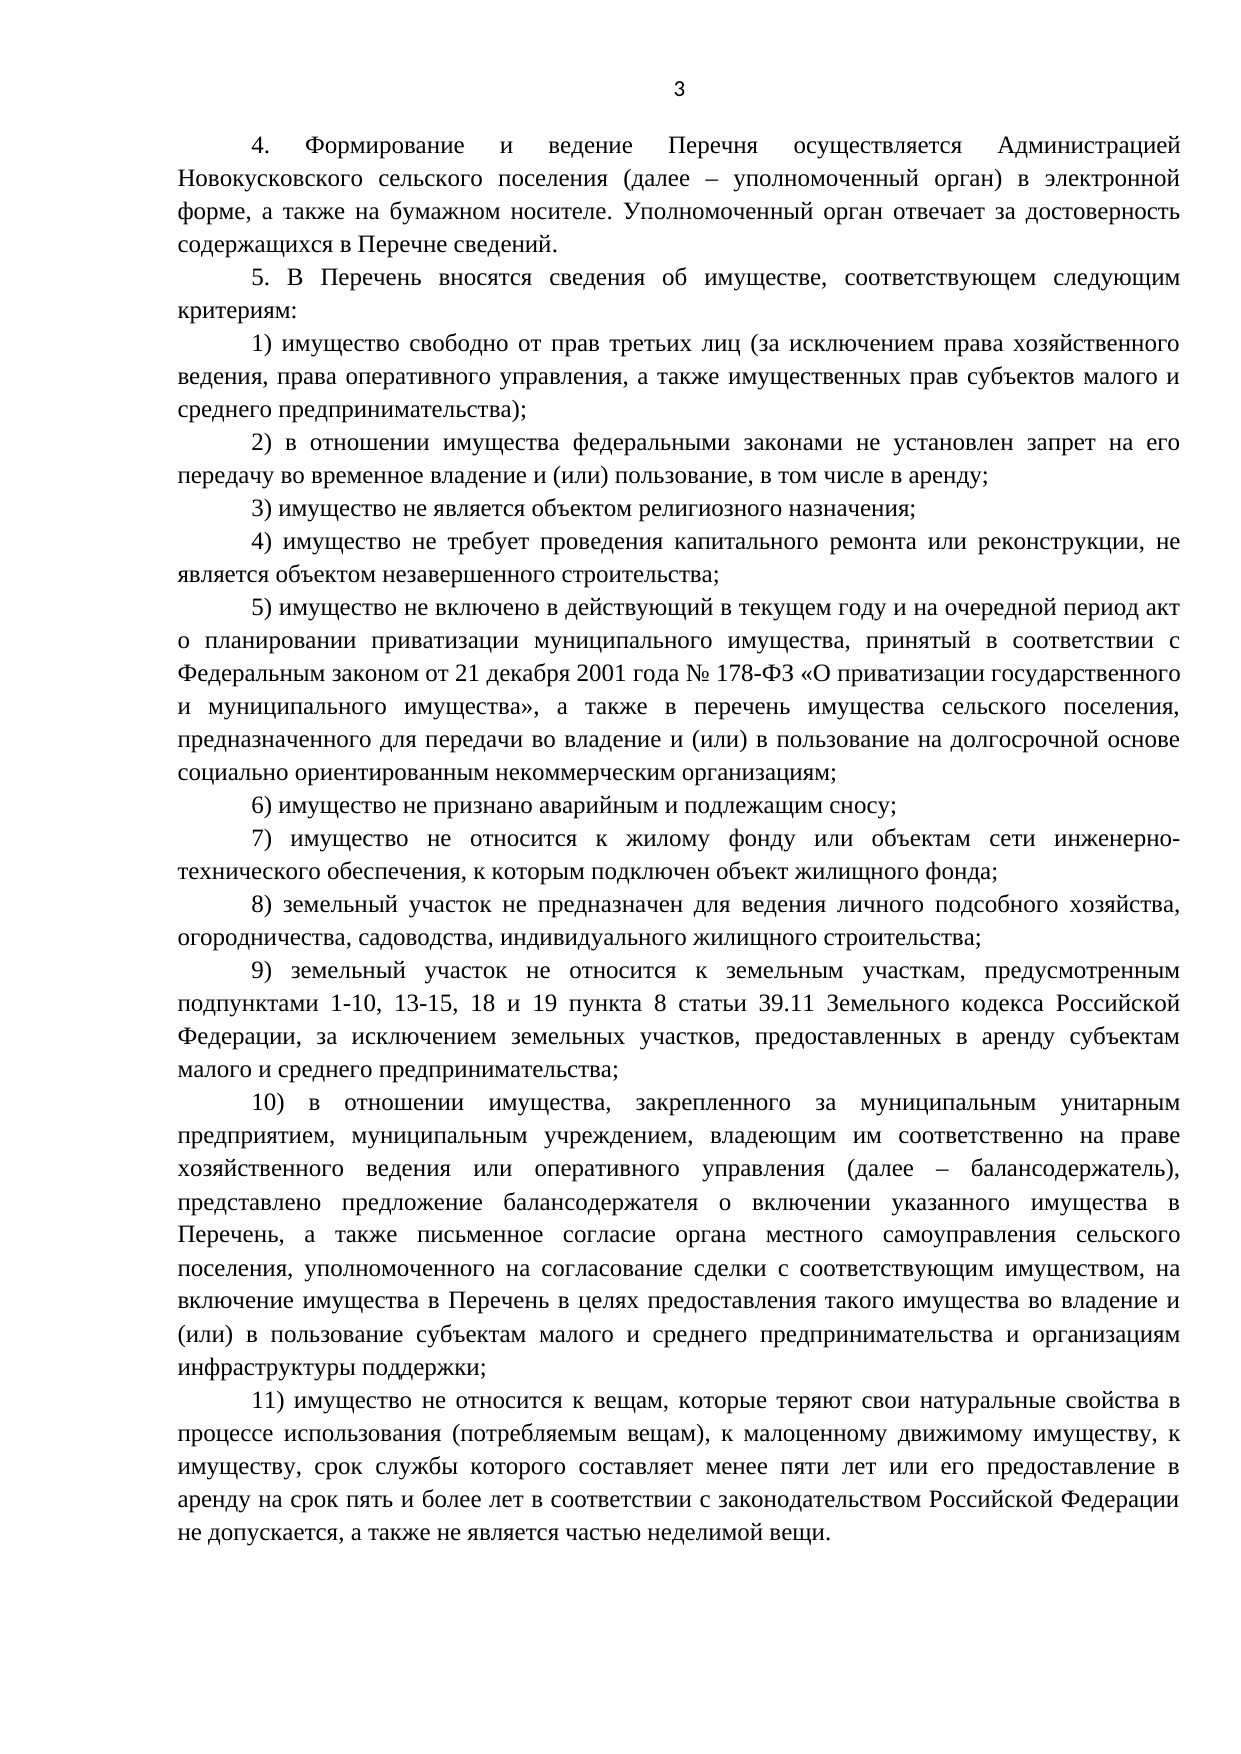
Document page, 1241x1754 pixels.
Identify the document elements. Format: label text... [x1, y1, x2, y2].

list 10) в отношении имущества, закрепленного за муниципальным унитарным предприятием, муниципальным учреждением, владеющим им соответственно на праве хозяйственного ведения или оперативного управления (далее – балансодержатель), представлено предложение балансодержателя о включении указанного имущества в Перечень, а также письменное согласие органа местного самоуправления сельского поселения, уполномоченного на согласование сделки с соответствующим имуществом, на включение имущества в Перечень в целях предоставления такого имущества во владение и (или) в пользование субъектам малого и среднего предпринимательства и организациям инфраструктуры поддержки; [177, 1087, 1181, 1380]
list 7) имущество не относится к жилому фонду или объектам сети инженерно-технического обеспечения, к которым подключен объект жилищного фонда; [177, 823, 1181, 885]
list 3) имущество не является объектом религиозного назначения; [177, 493, 1181, 522]
list 6) имущество не признано аварийным и подлежащим сносу; [177, 790, 1181, 819]
list 11) имущество не относится к вещам, которые теряют свои натуральные свойства в процессе использования (потребляемым вещам), к малоценному движимому имуществу, к имуществу, срок службы которого составляет менее пяти лет или его предоставление в аренду на срок пять и более лет в соответствии с законодательством Российской Федерации не допускается, а также не является частью неделимой вещи. [177, 1385, 1181, 1546]
list 5) имущество не включено в действующий в текущем году и на очередной период акт о планировании приватизации муниципального имущества, принятый в соответствии с Федеральным законом от 21 декабря 2001 года № 178-ФЗ «О приватизации государственного и муниципального имущества», а также в перечень имущества сельского поселения, предназначенного для передачи во владение и (или) в пользование на долгосрочной основе социально ориентированным некоммерческим организациям; [177, 592, 1181, 786]
list 2) в отношении имущества федеральными законами не установлен запрет на его передачу во временное владение и (или) пользование, в том числе в аренду; [177, 427, 1181, 489]
list 5. В Перечень вносятся сведения об имуществе, соответствующем следующим критериям: [177, 262, 1181, 324]
list 4. Формирование и ведение Перечня осуществляется Администрацией Новокусковского сельского поселения (далее – уполномоченный орган) в электронной форме, а также на бумажном носителе. Уполномоченный орган отвечает за достоверность содержащихся в Перечне сведений. [177, 130, 1181, 258]
list 8) земельный участок не предназначен для ведения личного подсобного хозяйства, огородничества, садоводства, индивидуального жилищного строительства; [177, 889, 1181, 951]
list 9) земельный участок не относится к земельным участкам, предусмотренным подпунктами 1-10, 13-15, 18 и 19 пункта 8 статьи 39.11 Земельного кодекса Российской Федерации, за исключением земельных участков, предоставленных в аренду субъектам малого и среднего предпринимательства; [177, 955, 1181, 1083]
list 4) имущество не требует проведения капитального ремонта или реконструкции, не является объектом незавершенного строительства; [177, 526, 1181, 588]
list 1) имущество свободно от прав третьих лиц (за исключением права хозяйственного ведения, права оперативного управления, а также имущественных прав субъектов малого и среднего предпринимательства); [177, 328, 1181, 423]
